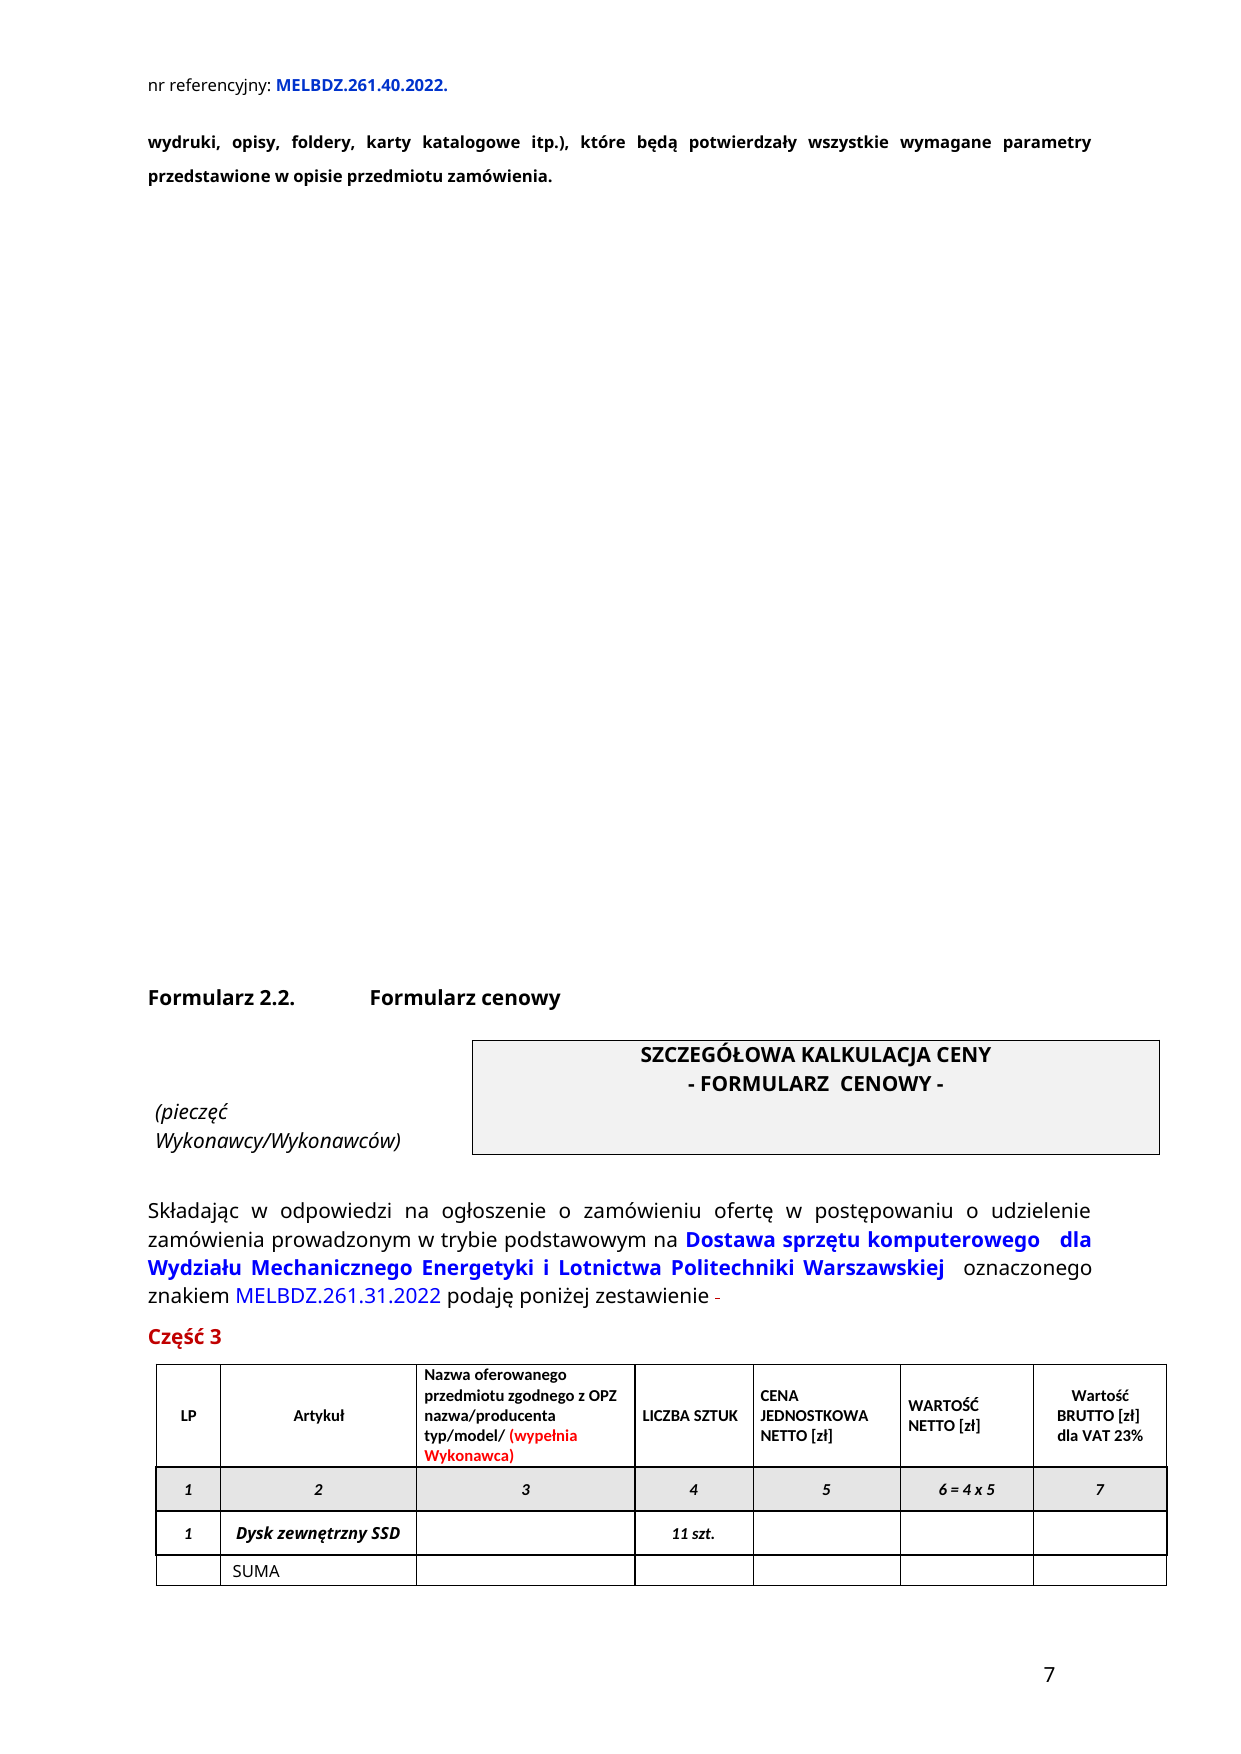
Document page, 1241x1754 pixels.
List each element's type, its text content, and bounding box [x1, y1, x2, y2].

table_cell 3 [417, 1468, 634, 1510]
table_cell [417, 1556, 634, 1585]
table_header (pieczęć Wykonawcy/Wykonawców) [148, 1040, 472, 1154]
text Składając w odpowiedzi na ogłoszenie o zamówieniu ofertę w postępowaniu o udzielenie zamówienia prowadzonym w trybie podstawowym na Dostawa sprzętu komputerowego dla Wydziału Mechanicznego Energetyki i Lotnictwa Politechniki Warszawskiej oznaczonego znakiem MELBDZ.261.31.2022 podaję poniżej zestawienie [148, 1196, 1092, 1310]
table_header WARTOŚĆ NETTO [zł] [901, 1365, 1033, 1466]
table_cell [1034, 1512, 1166, 1554]
table_cell 4 [636, 1468, 753, 1510]
table_cell Dysk zewnętrzny SSD [221, 1512, 416, 1554]
table_cell 6 = 4 x 5 [901, 1468, 1033, 1510]
table_header SZCZEGÓŁOWA KALKULACJA CENY - FORMULARZ CENOWY - [473, 1041, 1159, 1154]
table_cell 7 [1034, 1468, 1166, 1510]
table_cell 2 [221, 1468, 416, 1510]
table_header LICZBA SZTUK [636, 1365, 753, 1466]
table_cell [157, 1556, 220, 1585]
text Część 3 [148, 1322, 1092, 1351]
table_cell [636, 1556, 753, 1585]
table_cell 1 [157, 1468, 220, 1510]
table_cell SUMA [221, 1556, 416, 1585]
table_cell 1 [157, 1512, 220, 1554]
table_header LP [157, 1365, 220, 1466]
table_cell [754, 1556, 900, 1585]
table_cell [901, 1512, 1033, 1554]
table_cell [754, 1512, 900, 1554]
table_cell [1034, 1556, 1166, 1585]
table_cell 5 [754, 1468, 900, 1510]
table_header Wartość BRUTTO [zł] dla VAT 23% [1034, 1365, 1166, 1466]
table_cell 11 szt. [636, 1512, 753, 1554]
table_header Nazwa oferowanego przedmiotu zgodnego z OPZ nazwa/producenta typ/model/ (wypełnia Wykonawca) [417, 1365, 634, 1466]
table_header CENA JEDNOSTKOWA NETTO [zł] [754, 1365, 900, 1466]
table_cell [417, 1512, 634, 1554]
table_cell [901, 1556, 1033, 1585]
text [148, 131, 1092, 188]
text Formularz 2.2. Formularz cenowy [148, 983, 1092, 1011]
table_header Artykuł [221, 1365, 416, 1466]
